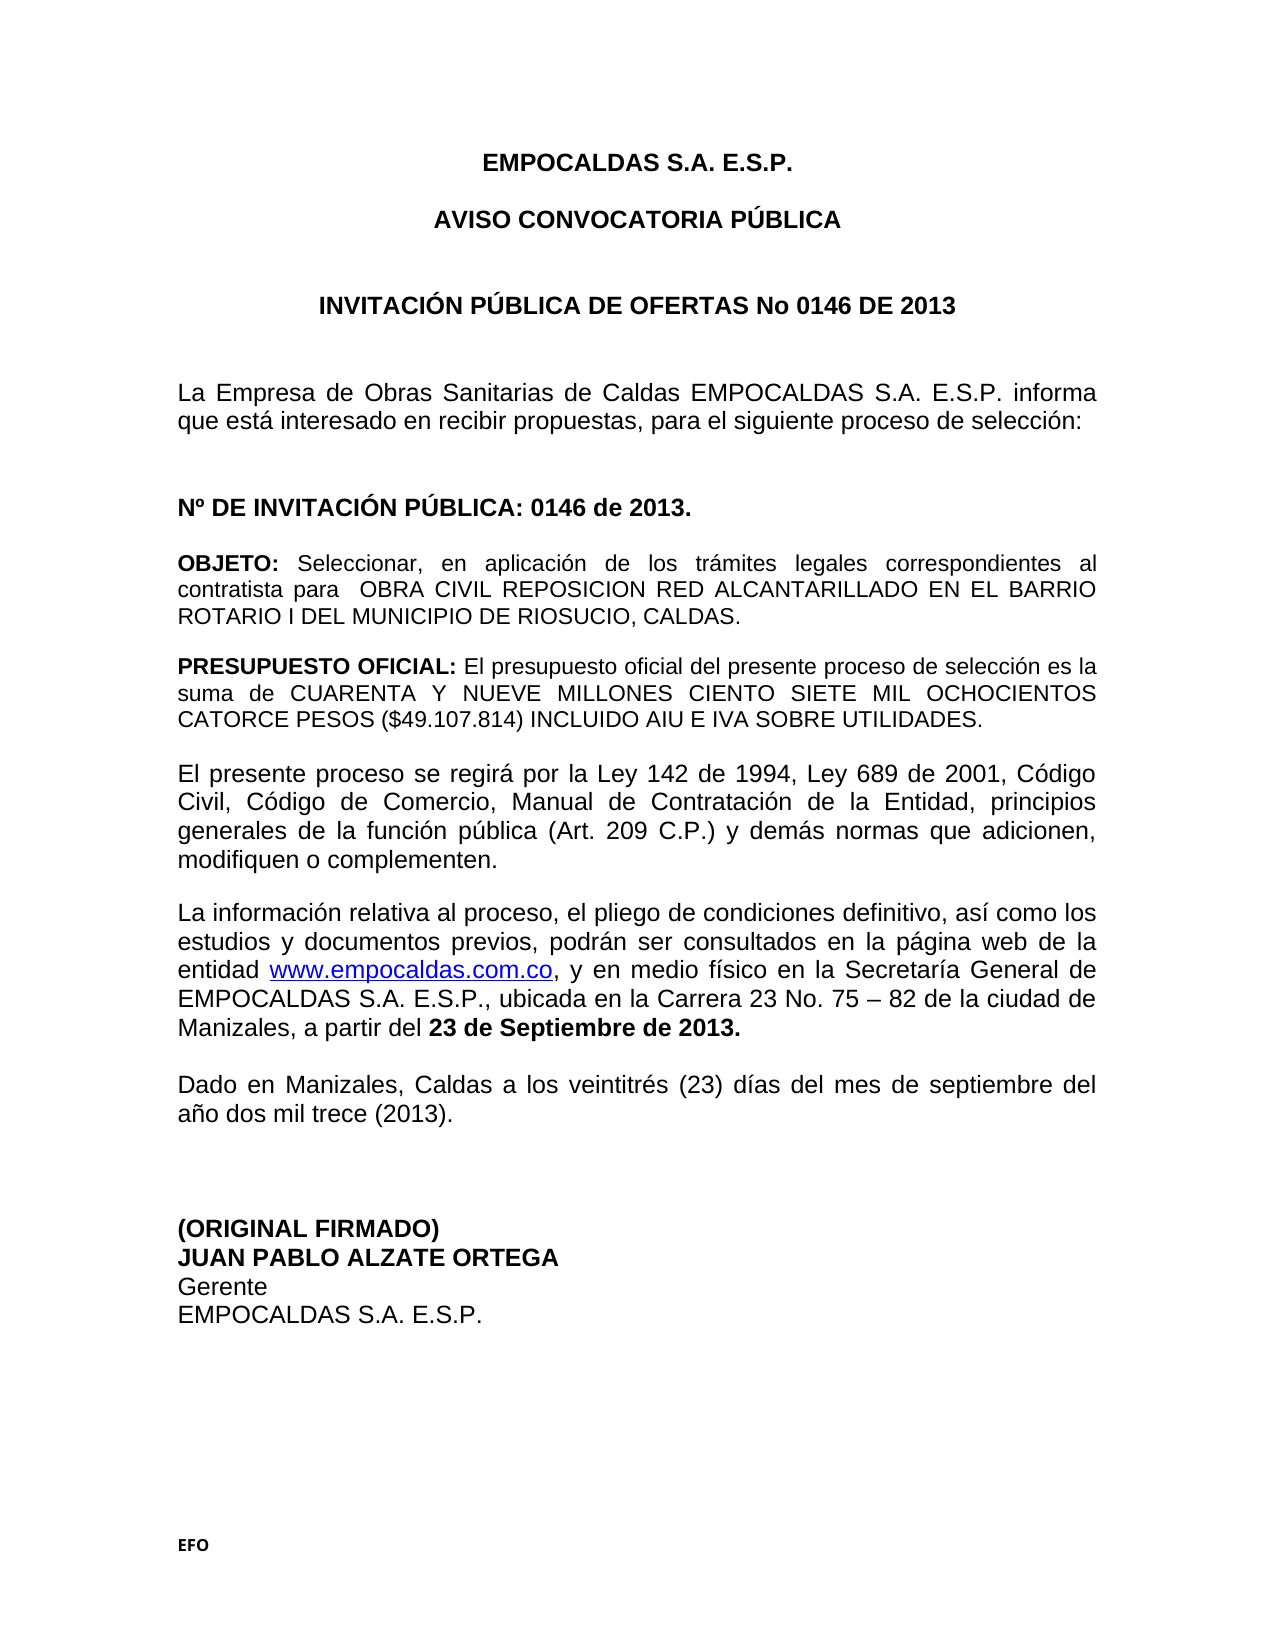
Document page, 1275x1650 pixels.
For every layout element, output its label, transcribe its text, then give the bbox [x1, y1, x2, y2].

text Gerente [177, 1271, 1098, 1300]
text El presente proceso se regirá por 142 de 1994, Ley 689 de 2001, Código Civil, Código de Comercio, Manual de Contratación de , principios generales de la función pública (Art. 209 C.P.) y demás normas que adicionen, modifiquen o complementen. [177, 759, 1098, 874]
text Dado en Manizales, Caldas a los veintitrés (23) días del mes de septiembre del año dos mil trece (2013). [177, 1070, 1098, 1128]
text OBJETO: Seleccionar, en aplicación de los trámites legales correspondientes al contratista para OBRA CIVIL REPOSICION RED ALCANTARILLADO EN EL BARRIO ROTARIO I DEL MUNICIPIO DE RIOSUCIO, CALDAS. [177, 550, 1098, 629]
text JUAN PABLO ALZATE ORTEGA [177, 1243, 1098, 1271]
text EMPOCALDAS S.A. E.S.P. [177, 148, 1098, 176]
text La Empresa de Obras Sanitarias de Caldas EMPOCALDAS S.A. E.S.P. informa que está interesado en recibir propuestas, para el siguiente proceso de selección: [177, 378, 1098, 435]
text Nº DE INVITACIÓN PÚBLICA: 0146 de 2013. [177, 493, 1098, 521]
text INVITACIÓN PÚBLICA DE OFERTAS No 0146 DE 2013 [177, 291, 1098, 320]
text (ORIGINAL FIRMADO) [177, 1214, 1098, 1243]
text EMPOCALDAS S.A. E.S.P. [177, 1300, 1098, 1329]
text AVISO CONVOCATORIA PÚBLICA [177, 205, 1098, 234]
text PRESUPUESTO OFICIAL: El presupuesto oficial del presente proceso de selección es la suma de CUARENTA Y NUEVE MILLONES CIENTO SIETE MIL OCHOCIENTOS CATORCE PESOS ($49.107.814) INCLUIDO AIU E IVA SOBRE UTILIDADES. [177, 653, 1098, 732]
text La información relativa al proceso, el pliego de condiciones definitivo, así como los estudios y documentos previos, podrán ser consultados en la página web de la entidad www.empocaldas.com.co, y en medio físico en la Secretaría General de EMPOCALDAS S.A. E.S.P., ubicada en la Carrera 23 No. 75 – 82 de la ciudad de Manizales, a partir del 23 de Septiembre de 2013. [177, 898, 1098, 1041]
